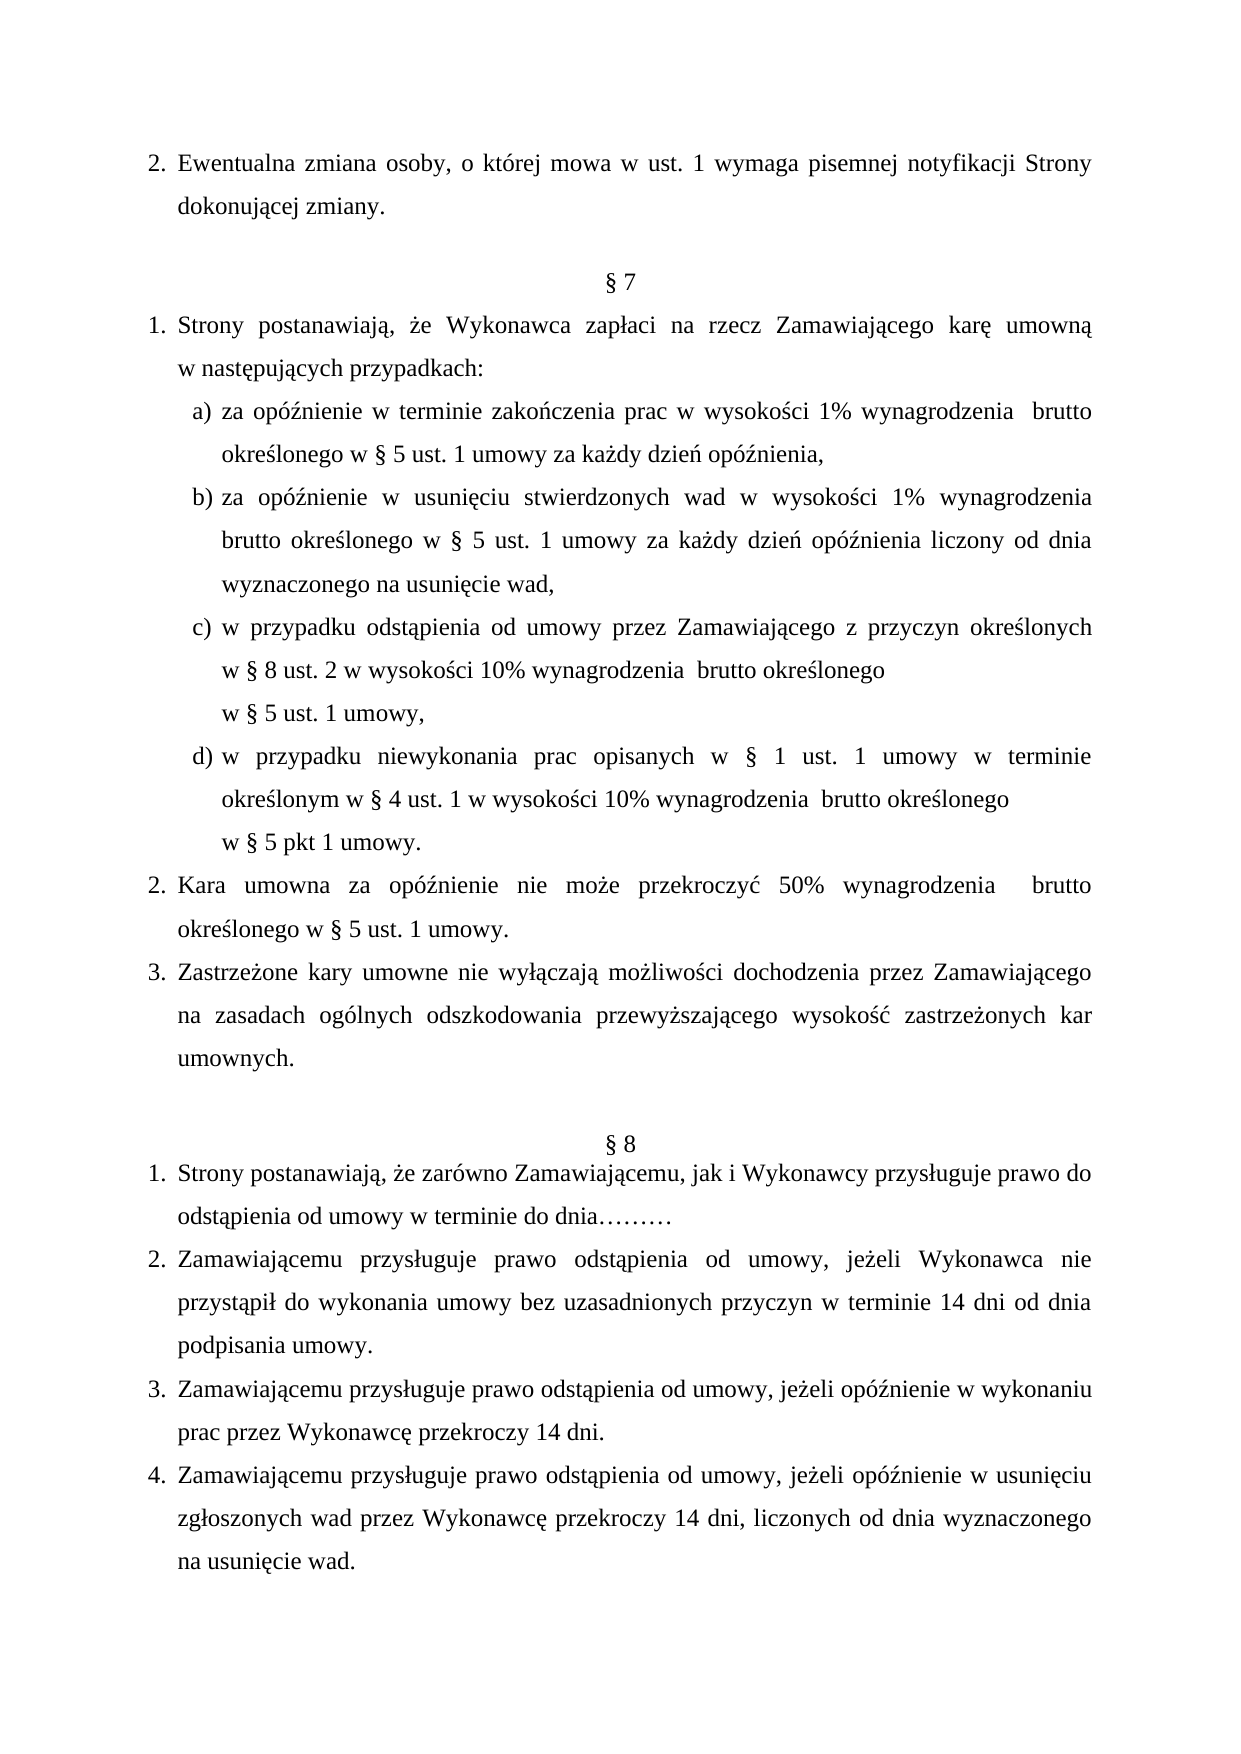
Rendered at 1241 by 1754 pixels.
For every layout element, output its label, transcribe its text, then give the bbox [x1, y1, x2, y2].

list w przypadku niewykonania prac opisanych w § 1 ust. 1 umowy w terminie określonym w § 4 ust. 1 w wysokości 10% wynagrodzenia brutto określonego [192, 741, 1093, 813]
text § 8 [148, 1129, 1093, 1158]
list Strony postanawiają, że zarówno Zamawiającemu, jak i Wykonawcy przysługuje prawo do odstąpienia od umowy w terminie do dnia……… [148, 1158, 1093, 1230]
text w § 5 ust. 1 umowy, [221, 698, 1093, 727]
list Zamawiającemu przysługuje prawo odstąpienia od umowy, jeżeli opóźnienie w usunięciu zgłoszonych wad przez Wykonawcę przekroczy 14 dni, liczonych od dnia wyznaczonego na usunięcie wad. [148, 1460, 1093, 1575]
text w § 5 pkt 1 umowy. [221, 827, 1093, 856]
list Zamawiającemu przysługuje prawo odstąpienia od umowy, jeżeli opóźnienie w wykonaniu prac przez Wykonawcę przekroczy 14 dni. [148, 1374, 1093, 1446]
list Zastrzeżone kary umowne nie wyłączają możliwości dochodzenia przez Zamawiającego na zasadach ogólnych odszkodowania przewyższającego wysokość zastrzeżonych kar umownych. [148, 957, 1093, 1072]
list w przypadku odstąpienia od umowy przez Zamawiającego z przyczyn określonych w § 8 ust. 2 w wysokości 10% wynagrodzenia brutto określonego [192, 612, 1093, 684]
list za opóźnienie w terminie zakończenia prac w wysokości 1% wynagrodzenia brutto określonego w § 5 ust. 1 umowy za każdy dzień opóźnienia, [192, 396, 1093, 468]
text § 7 [148, 267, 1093, 296]
list Zamawiającemu przysługuje prawo odstąpienia od umowy, jeżeli Wykonawca nie przystąpił do wykonania umowy bez uzasadnionych przyczyn w terminie 14 dni od dnia podpisania umowy. [148, 1244, 1093, 1359]
list za opóźnienie w usunięciu stwierdzonych wad w wysokości 1% wynagrodzenia brutto określonego w § 5 ust. 1 umowy za każdy dzień opóźnienia liczony od dnia wyznaczonego na usunięcie wad, [192, 482, 1093, 597]
list Ewentualna zmiana osoby, o której mowa w ust. 1 wymaga pisemnej notyfikacji Strony dokonującej zmiany. [148, 148, 1093, 219]
list Strony postanawiają, że Wykonawca zapłaci na rzecz Zamawiającego karę umowną w następujących przypadkach: [148, 310, 1093, 382]
list Kara umowna za opóźnienie nie może przekroczyć 50% wynagrodzenia brutto określonego w § 5 ust. 1 umowy. [148, 871, 1093, 942]
